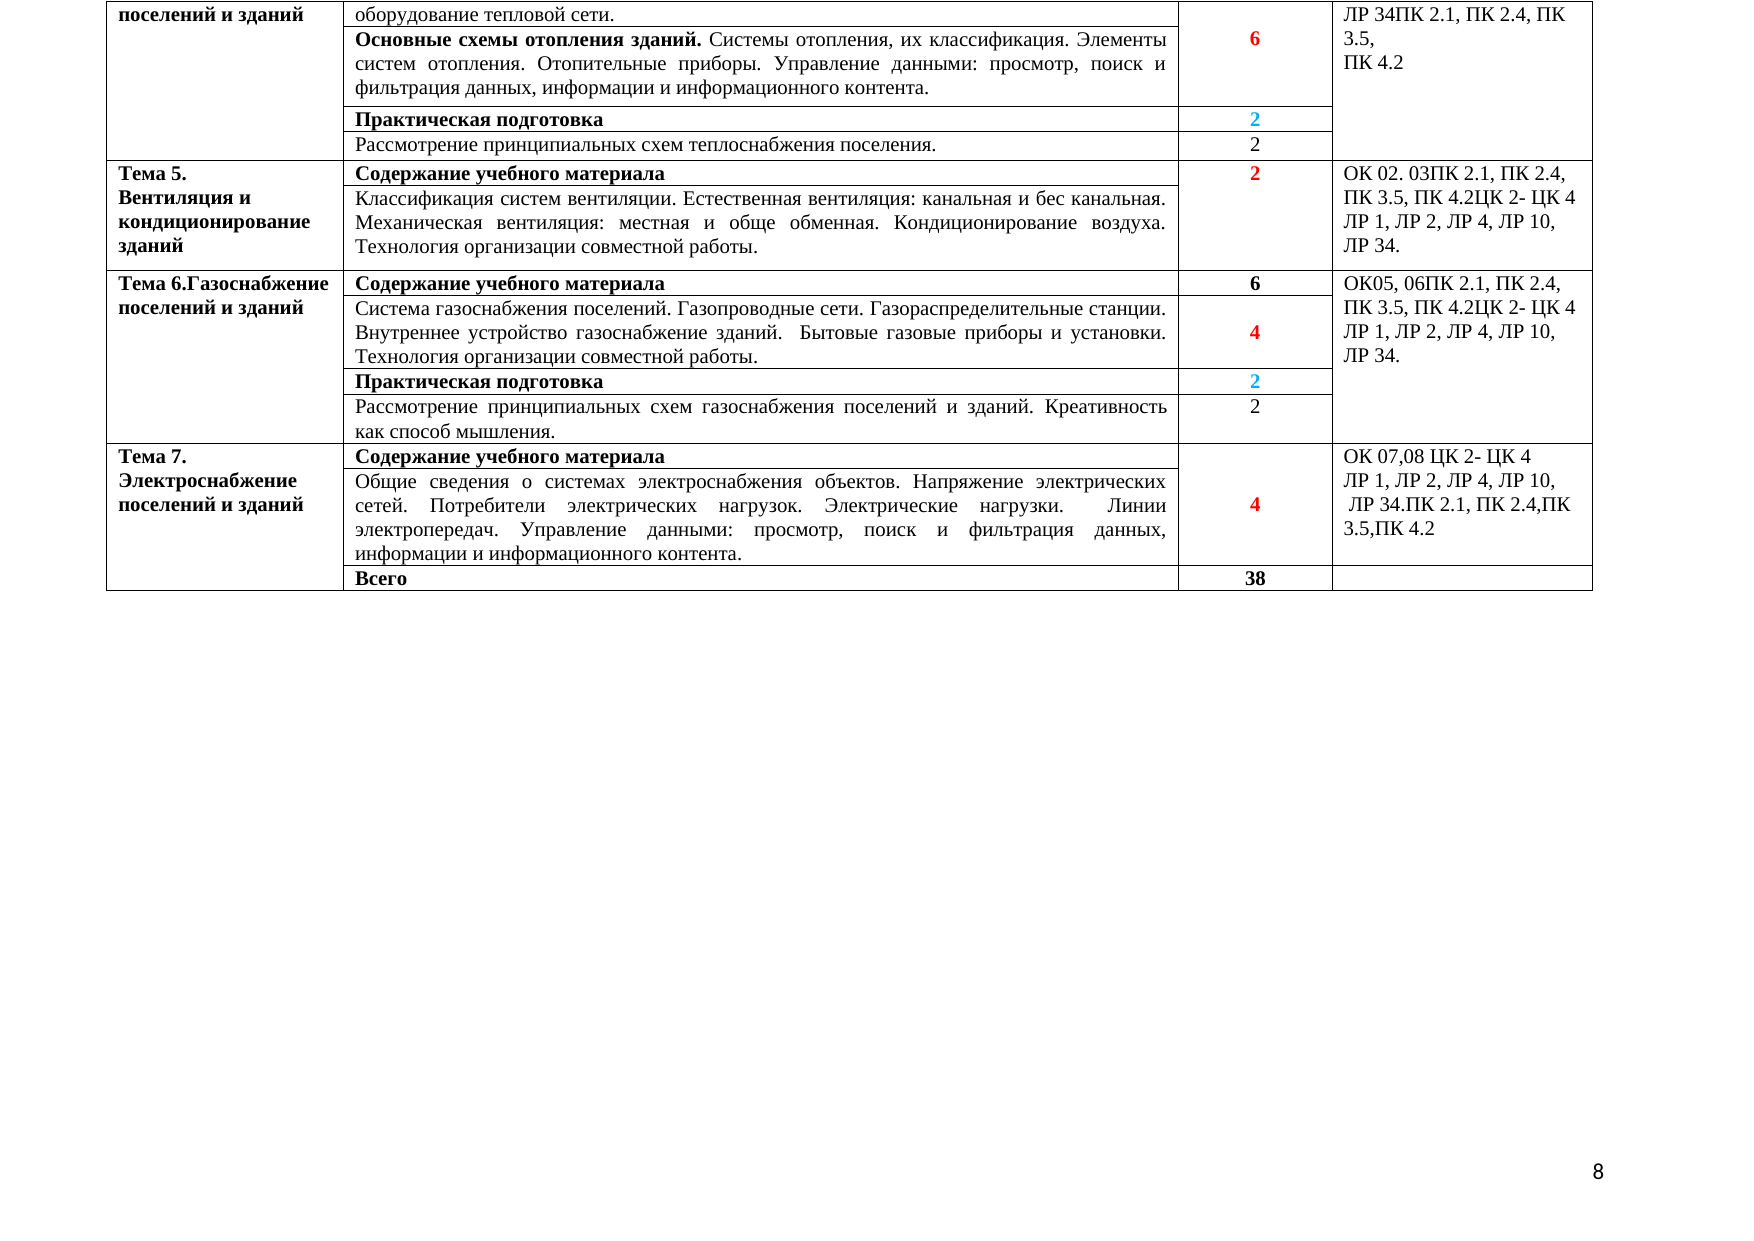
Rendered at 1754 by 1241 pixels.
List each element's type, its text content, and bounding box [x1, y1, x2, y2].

table_cell 2 [1179, 395, 1332, 443]
table_cell Рассмотрение принципиальных схем газоснабжения поселений и зданий. Креативность как способ мышления. [344, 395, 1178, 443]
table_cell Основные схемы отопления зданий. Системы отопления, их классификация. Элементы систем отопления. Отопительные приборы. Управление данными: просмотр, поиск и фильтрация данных, информации и информационного контента. [344, 27, 1178, 106]
table_cell ОК 07,08 ЦК 2- ЦК 4 ЛР 1, ЛР 2, ЛР 4, ЛР 10, ЛР 34.ПК 2.1, ПК 2.4,ПК 3.5,ПК 4.2 [1333, 444, 1592, 565]
table_cell 6 [1179, 271, 1332, 295]
table_cell Практическая подготовка [344, 107, 1178, 131]
table_cell ОК05, 06ПК 2.1, ПК 2.4, ПК 3.5, ПК 4.2ЦК 2- ЦК 4 ЛР 1, ЛР 2, ЛР 4, ЛР 10, ЛР 34. [1333, 271, 1592, 443]
table_cell Содержание учебного материала [344, 444, 1178, 468]
table_cell Рассмотрение принципиальных схем теплоснабжения поселения. [344, 132, 1178, 160]
table_cell ОК 02. 03ПК 2.1, ПК 2.4, ПК 3.5, ПК 4.2ЦК 2- ЦК 4 ЛР 1, ЛР 2, ЛР 4, ЛР 10, ЛР 34. [1333, 161, 1592, 270]
table_cell 4 [1179, 296, 1332, 368]
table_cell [344, 2, 1178, 26]
table_cell 2 [1179, 161, 1332, 270]
table_cell 2 [1179, 132, 1332, 160]
table_cell Тема 6.Газоснабжение поселений и зданий [107, 271, 343, 443]
table_cell Всего [344, 566, 1178, 590]
table_cell [1333, 566, 1592, 590]
table_cell Общие сведения о системах электроснабжения объектов. Напряжение электрических сетей. Потребители электрических нагрузок. Электрические нагрузки. Линии электропередач. Управление данными: просмотр, поиск и фильтрация данных, информации и информационного контента. [344, 469, 1178, 565]
table_cell Содержание учебного материала [344, 271, 1178, 295]
table_cell 4 [1179, 444, 1332, 565]
table_cell Содержание учебного материала [344, 161, 1178, 185]
table_cell Система газоснабжения поселений. Газопроводные сети. Газораспределительные станции. Внутреннее устройство газоснабжение зданий. Бытовые газовые приборы и установки. Технология организации совместной работы. [344, 296, 1178, 368]
table_cell 38 [1179, 566, 1332, 590]
table_cell Практическая подготовка [344, 369, 1178, 393]
table_cell Тема 5. Вентиляция и кондиционирование зданий [107, 161, 343, 270]
table_cell Классификация систем вентиляции. Естественная вентиляция: канальная и бес канальная. Механическая вентиляция: местная и обще обменная. Кондиционирование воздуха. Технология организации совместной работы. [344, 186, 1178, 270]
table_cell 2 [1179, 369, 1332, 393]
table_cell Тема 7. Электроснабжение поселений и зданий [107, 444, 343, 590]
table_cell 6 [1179, 2, 1332, 106]
table_cell 2 [1179, 107, 1332, 131]
